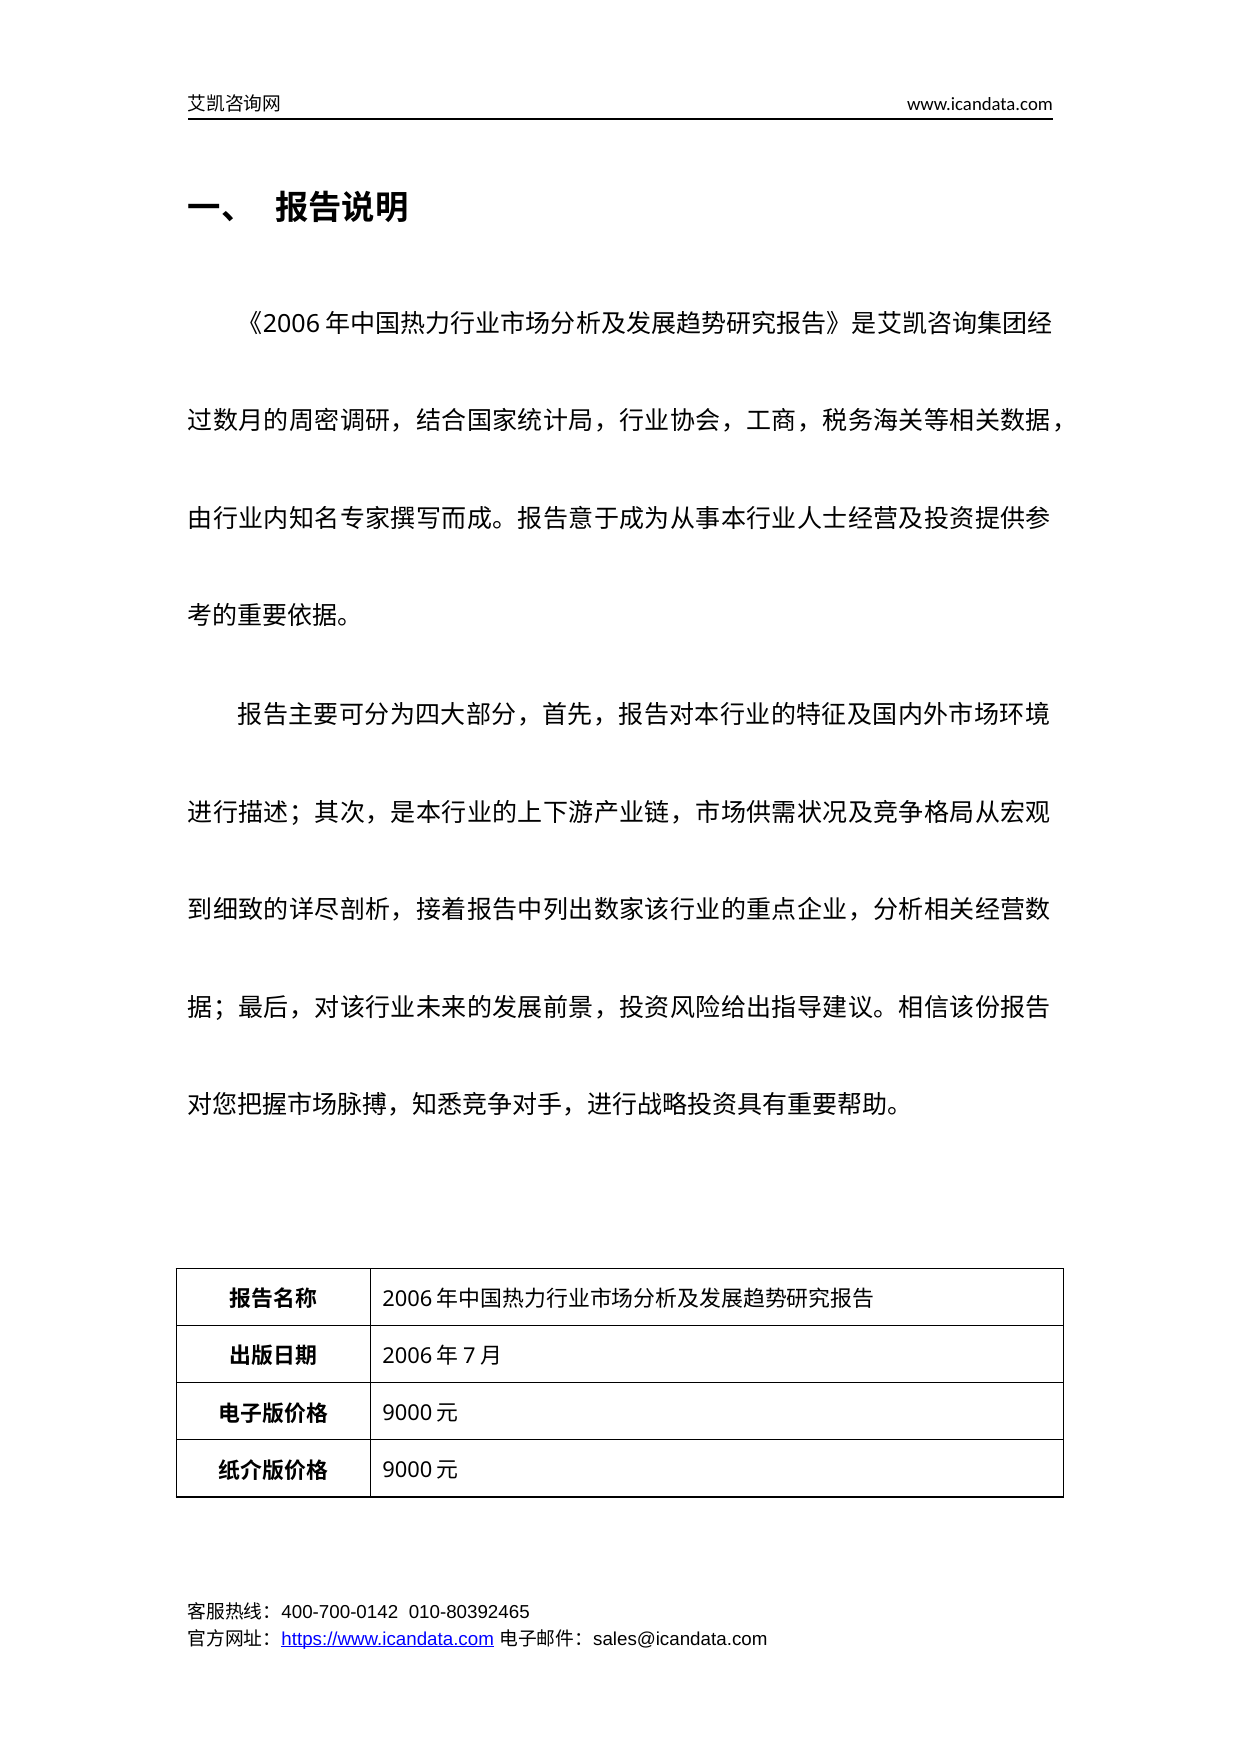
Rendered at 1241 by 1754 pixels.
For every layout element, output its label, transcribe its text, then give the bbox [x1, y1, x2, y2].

table_cell 纸介版价格 [177, 1440, 370, 1496]
text 报告主要可分为四大部分，首先，报告对本行业的特征及国内外市场环境进行描述；其次，是本行业的上下游产业链，市场供需状况及竞争格局从宏观到细致的详尽剖析，接着报告中列出数家该行业的重点企业，分析相关经营数据；最后，对该行业未来的发展前景，投资风险给出指导建议。相信该份报告对您把握市场脉搏，知悉竞争对手，进行战略投资具有重要帮助。 [187, 681, 1053, 1136]
text 《2006年中国热力行业市场分析及发展趋势研究报告》是艾凯咨询集团经过数月的周密调研，结合国家统计局，行业协会，工商，税务海关等相关数据，由行业内知名专家撰写而成。报告意于成为从事本行业人士经营及投资提供参考的重要依据。 [187, 289, 1053, 646]
table_cell 9000元 [371, 1383, 1063, 1439]
table_cell 2006年7月 [371, 1326, 1063, 1382]
table_cell 电子版价格 [177, 1383, 370, 1439]
table_header 报告名称 [177, 1269, 370, 1325]
table_cell 9000元 [371, 1440, 1063, 1496]
table_cell 出版日期 [177, 1326, 370, 1382]
subtitle 报告说明 [187, 172, 1053, 237]
table_header 2006年中国热力行业市场分析及发展趋势研究报告 [371, 1269, 1063, 1325]
